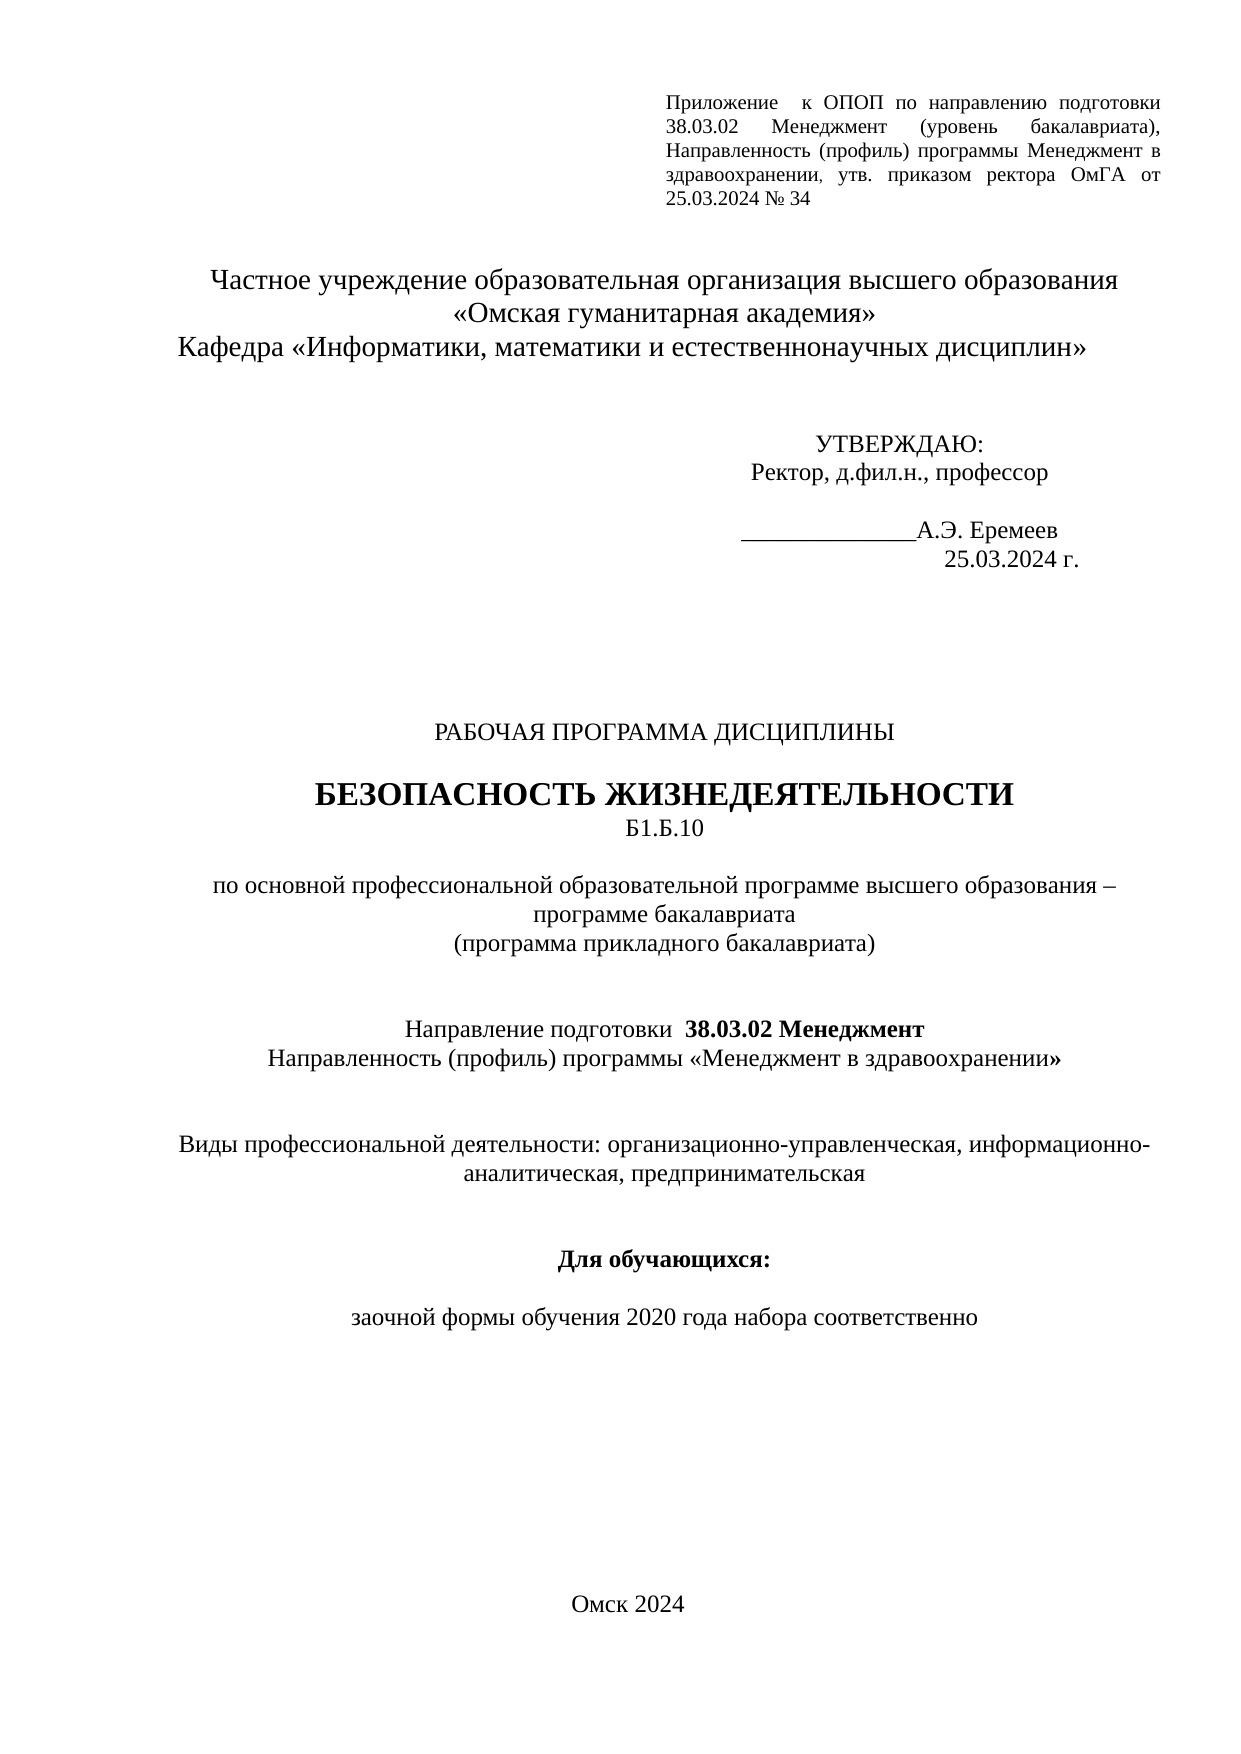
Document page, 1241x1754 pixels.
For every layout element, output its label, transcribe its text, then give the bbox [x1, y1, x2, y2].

text программе бакалавриата [177, 899, 1152, 928]
text Омск 2024 [177, 1589, 1152, 1618]
text Безопасность жизнедеятельности [177, 774, 1152, 813]
text РАБОЧАЯ ПРОГРАММА ДИСЦИПЛИНЫ [177, 717, 1152, 746]
text (программа прикладного бакалавриата) [177, 928, 1152, 957]
text Для обучающихся: [177, 1244, 1152, 1273]
text по основной профессиональной образовательной программе высшего образования – [177, 870, 1152, 899]
text Кафедра «Информатики, математики и естественнонаучных дисциплин» [177, 329, 1152, 362]
text Направленность (профиль) программы «Менеджмент в здравоохранении» [177, 1043, 1152, 1072]
text заочной формы обучения 2020 года набора соответственно [177, 1302, 1152, 1330]
text Направление подготовки 38.03.02 Менеджмент [177, 1014, 1152, 1043]
text Б1.Б.10 [177, 813, 1152, 842]
text «Омская гуманитарная академия» [177, 295, 1152, 329]
text Виды профессиональной деятельности: организационно-управленческая, информационно-аналитическая, предпринимательская [177, 1129, 1152, 1187]
text Частное учреждение образовательная организация высшего образования [177, 262, 1152, 295]
